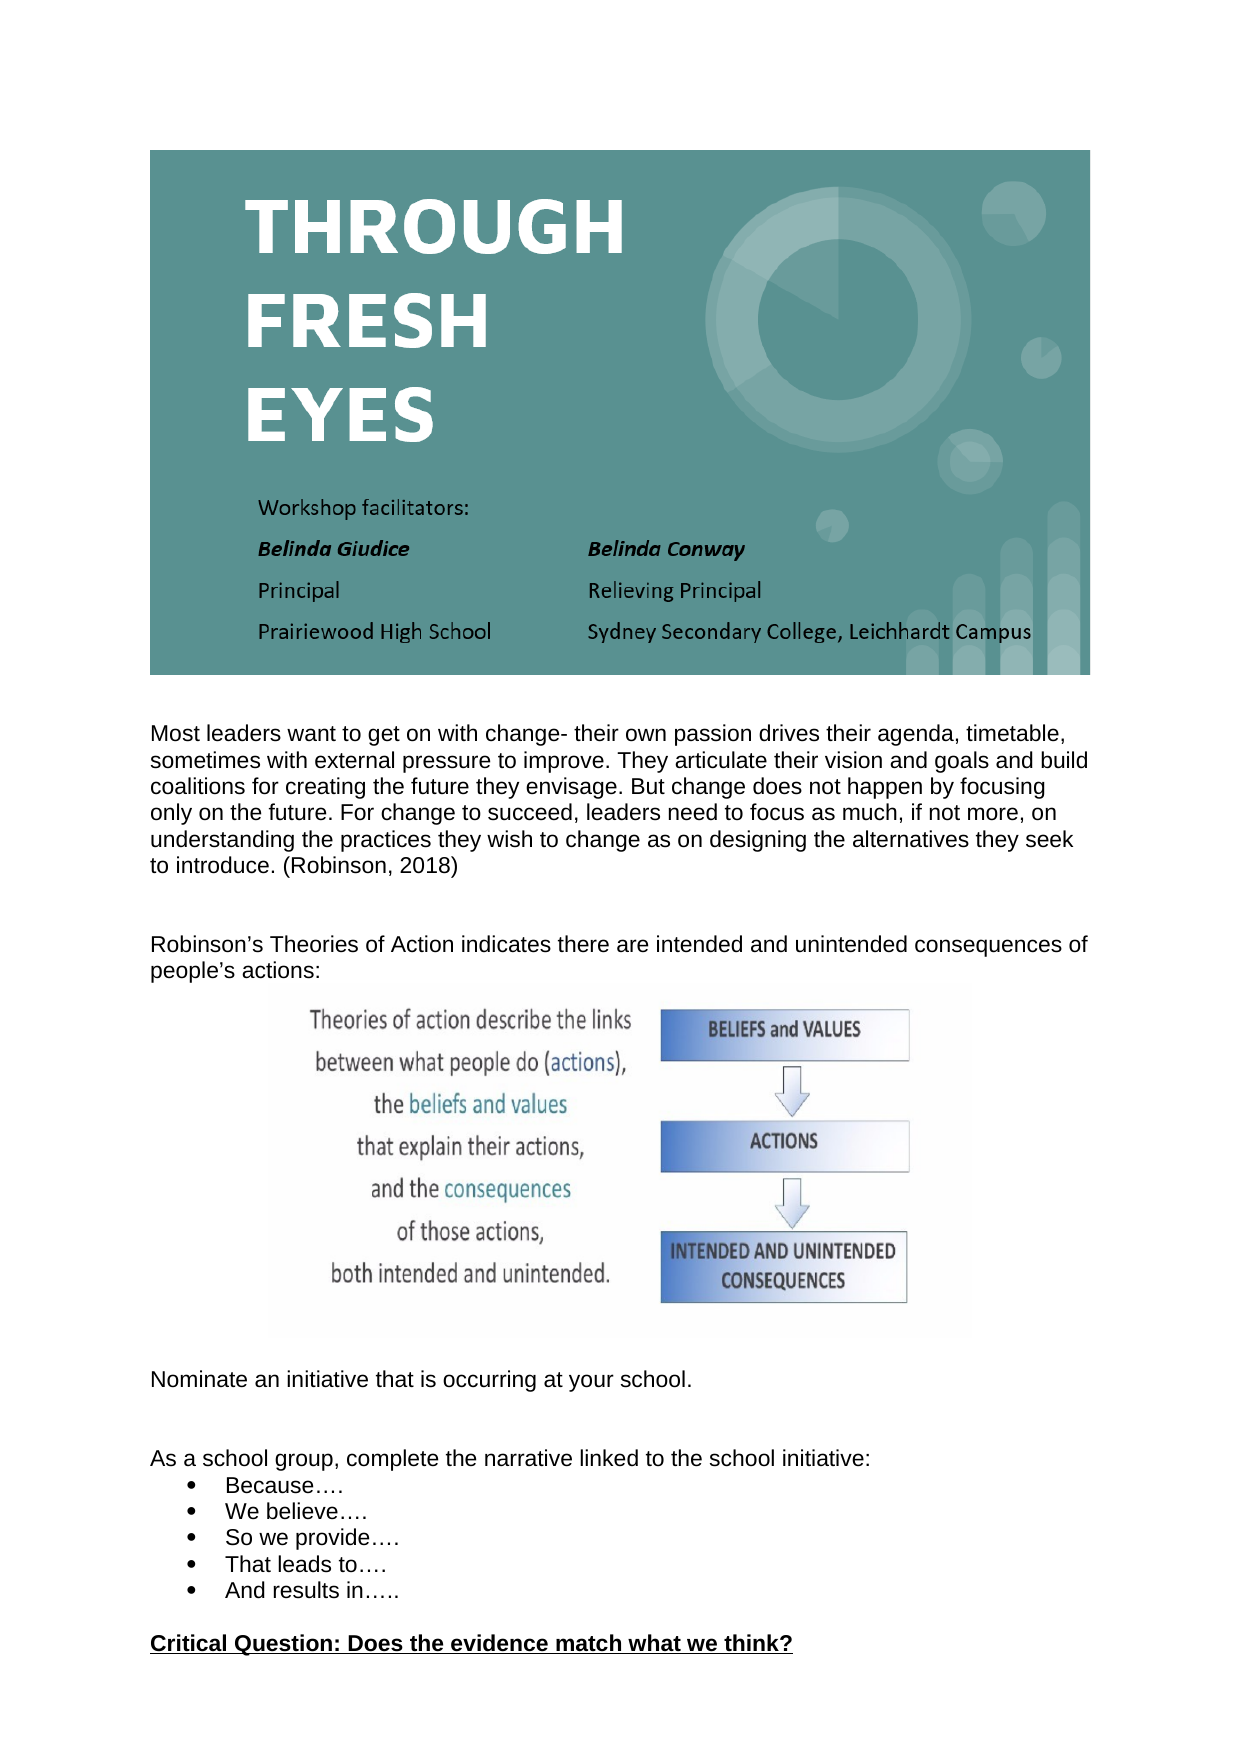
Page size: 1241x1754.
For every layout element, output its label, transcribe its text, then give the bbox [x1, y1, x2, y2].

text Most leaders want to get on with change- their own passion drives their agenda, timetable, sometimes with external pressure to improve. They articulate their vision and goals and build coalitions for creating the future they envisage. But change does not happen by focusing only on the future. For change to succeed, leaders need to focus as much, if not more, on understanding the practices they wish to change as on designing the alternatives they seek to introduce. (Robinson, 2018) [150, 720, 1090, 878]
list Because…. [187, 1472, 1090, 1498]
text As a school group, complete the narrative linked to the school initiative: [150, 1445, 1090, 1472]
picture [268, 983, 973, 1338]
list And results in….. [187, 1577, 1090, 1603]
text Critical Question: Does the evidence match what we think? [150, 1630, 1090, 1656]
list We believe…. [187, 1498, 1090, 1524]
list That leads to…. [187, 1551, 1090, 1577]
list So we provide…. [187, 1524, 1090, 1551]
picture [150, 150, 1091, 675]
text Nominate an initiative that is occurring at your school. [150, 1366, 1090, 1392]
text Robinson’s Theories of Action indicates there are intended and unintended consequences of people’s actions: [150, 931, 1090, 984]
